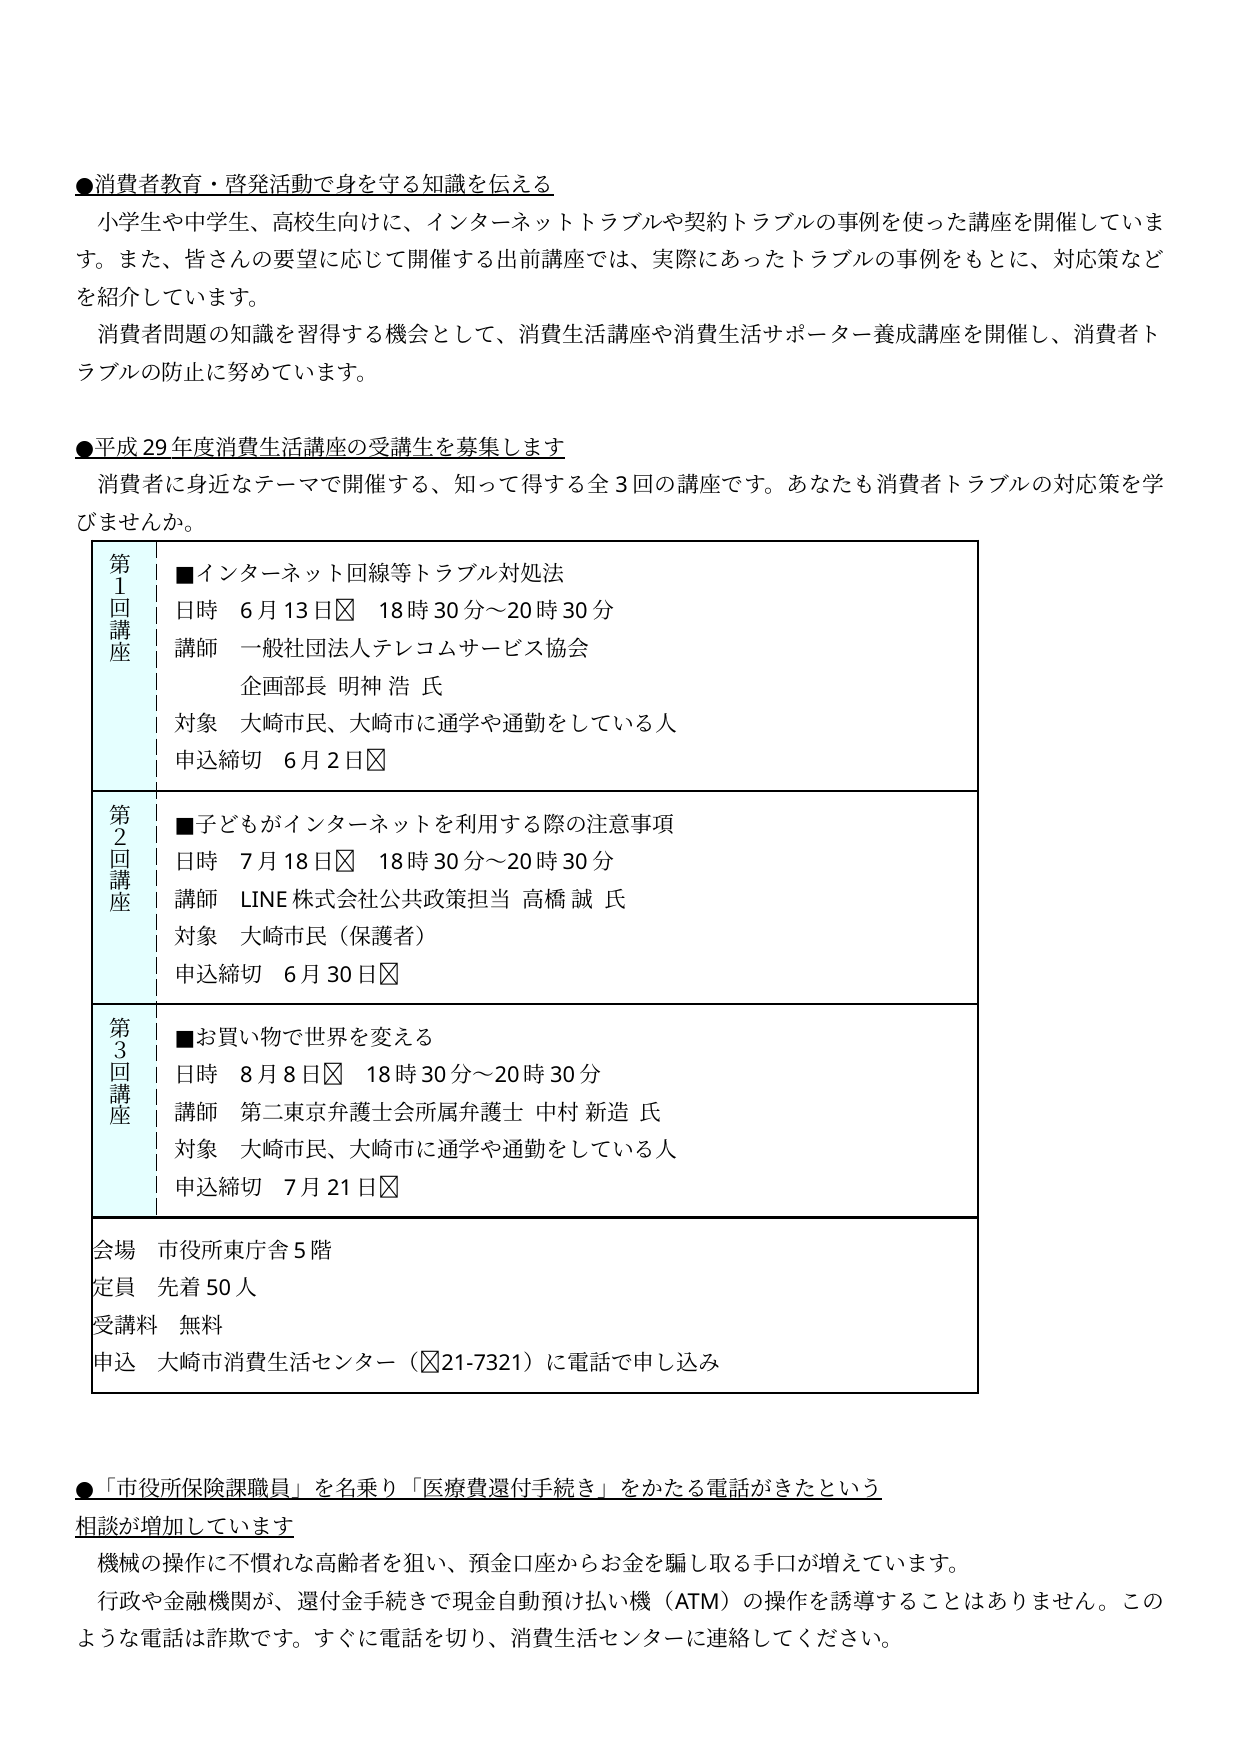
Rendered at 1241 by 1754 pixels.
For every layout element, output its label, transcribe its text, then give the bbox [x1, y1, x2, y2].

text ●「市役所保険課職員」を名乗り「医療費還付手続き」をかたる電話がきたという [75, 1468, 1165, 1506]
text 行政や金融機関が、還付金手続きで現金自動預け払い機（ATM）の操作を誘導することはありません。このような電話は詐欺です。すぐに電話を切り、消費生活センターに連絡してください。 [75, 1581, 1165, 1656]
table_cell 会場 市役所東庁舎5階 定員 先着50人 受講料 無料 申込 大崎市消費生活センター（21-7321）に電話で申し込み [93, 1219, 977, 1392]
text 小学生や中学生、高校生向けに、インターネットトラブルや契約トラブルの事例を使った講座を開催しています。また、皆さんの要望に応じて開催する出前講座では、実際にあったトラブルの事例をもとに、対応策などを紹介しています。 [75, 202, 1165, 314]
text 消費者に身近なテーマで開催する、知って得する全3回の講座です。あなたも消費者トラブルの対応策を学びませんか。 [75, 464, 1165, 539]
text ●消費者教育・啓発活動で身を守る知識を伝える [75, 164, 1165, 202]
text 相談が増加しています [75, 1506, 1165, 1543]
text 消費者問題の知識を習得する機会として、消費生活講座や消費生活サポーター養成講座を開催し、消費者トラブルの防止に努めています。 [75, 314, 1165, 389]
table_cell 第３回講座 [93, 1005, 157, 1216]
text ●平成29年度消費生活講座の受講生を募集します [75, 427, 1165, 464]
table_header ■インターネット回線等トラブル対処法 日時 6月13日 18時30分～20時30分 講師 一般社団法人テレコムサービス協会 企画部長 明神 浩 氏 対象 大崎市民、大崎市に通学や通勤をしている人 申込締切 6月2日 [157, 542, 977, 790]
table_cell ■お買い物で世界を変える 日時 8月8日 18時30分～20時30分 講師 第二東京弁護士会所属弁護士 中村 新造 氏 対象 大崎市民、大崎市に通学や通勤をしている人 申込締切 7月21日 [157, 1005, 977, 1216]
table_cell ■子どもがインターネットを利用する際の注意事項 日時 7月18日 18時30分～20時30分 講師 LINE株式会社公共政策担当 高橋 誠 氏 対象 大崎市民（保護者） 申込締切 6月30日 [157, 792, 977, 1003]
table_header 第１回講座 [93, 542, 157, 790]
text 機械の操作に不慣れな高齢者を狙い、預金口座からお金を騙し取る手口が増えています。 [75, 1543, 1165, 1581]
table_cell 第２回講座 [93, 792, 157, 1003]
